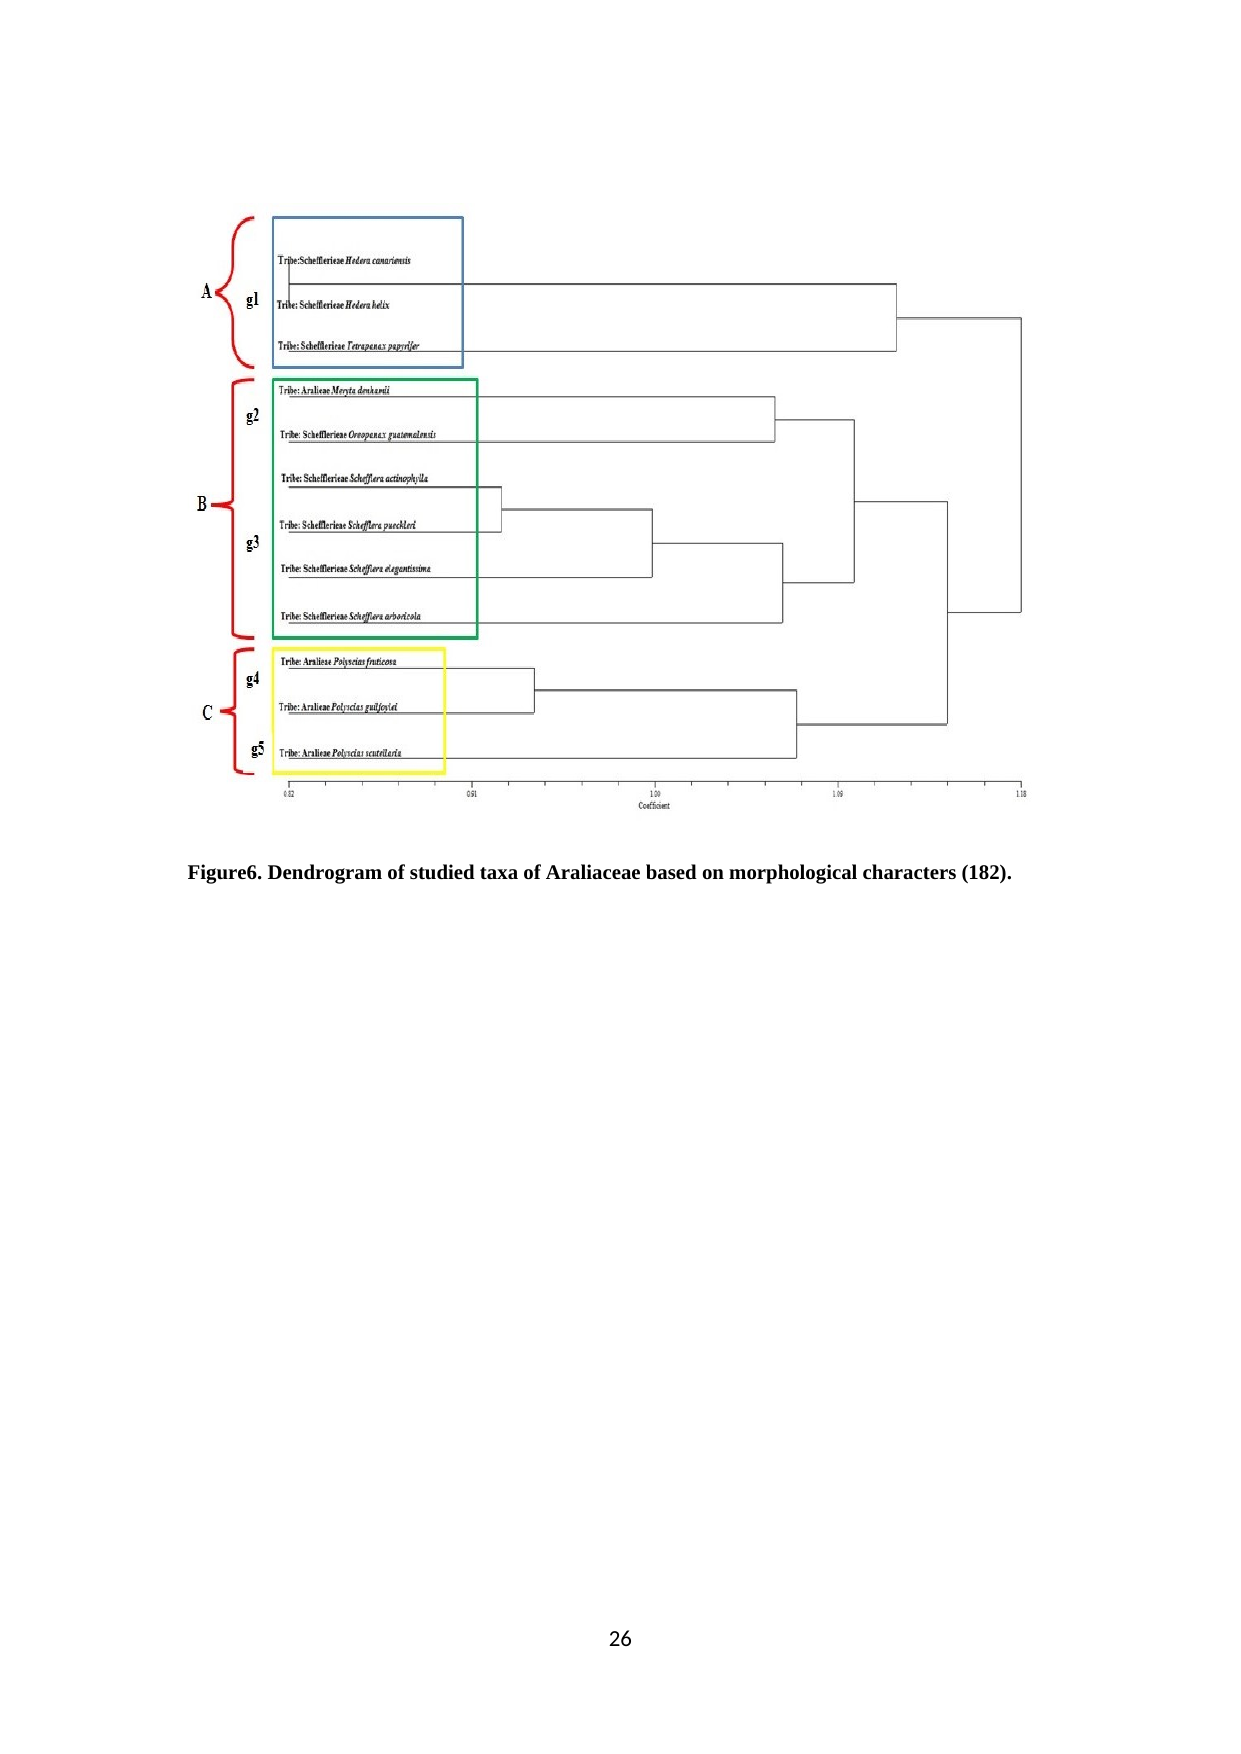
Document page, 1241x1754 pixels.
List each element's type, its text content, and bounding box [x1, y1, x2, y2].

text Figure6. Dendrogram of studied taxa of Araliaceae based on morphological characters (182). [187, 860, 1053, 884]
picture [187, 203, 1054, 836]
